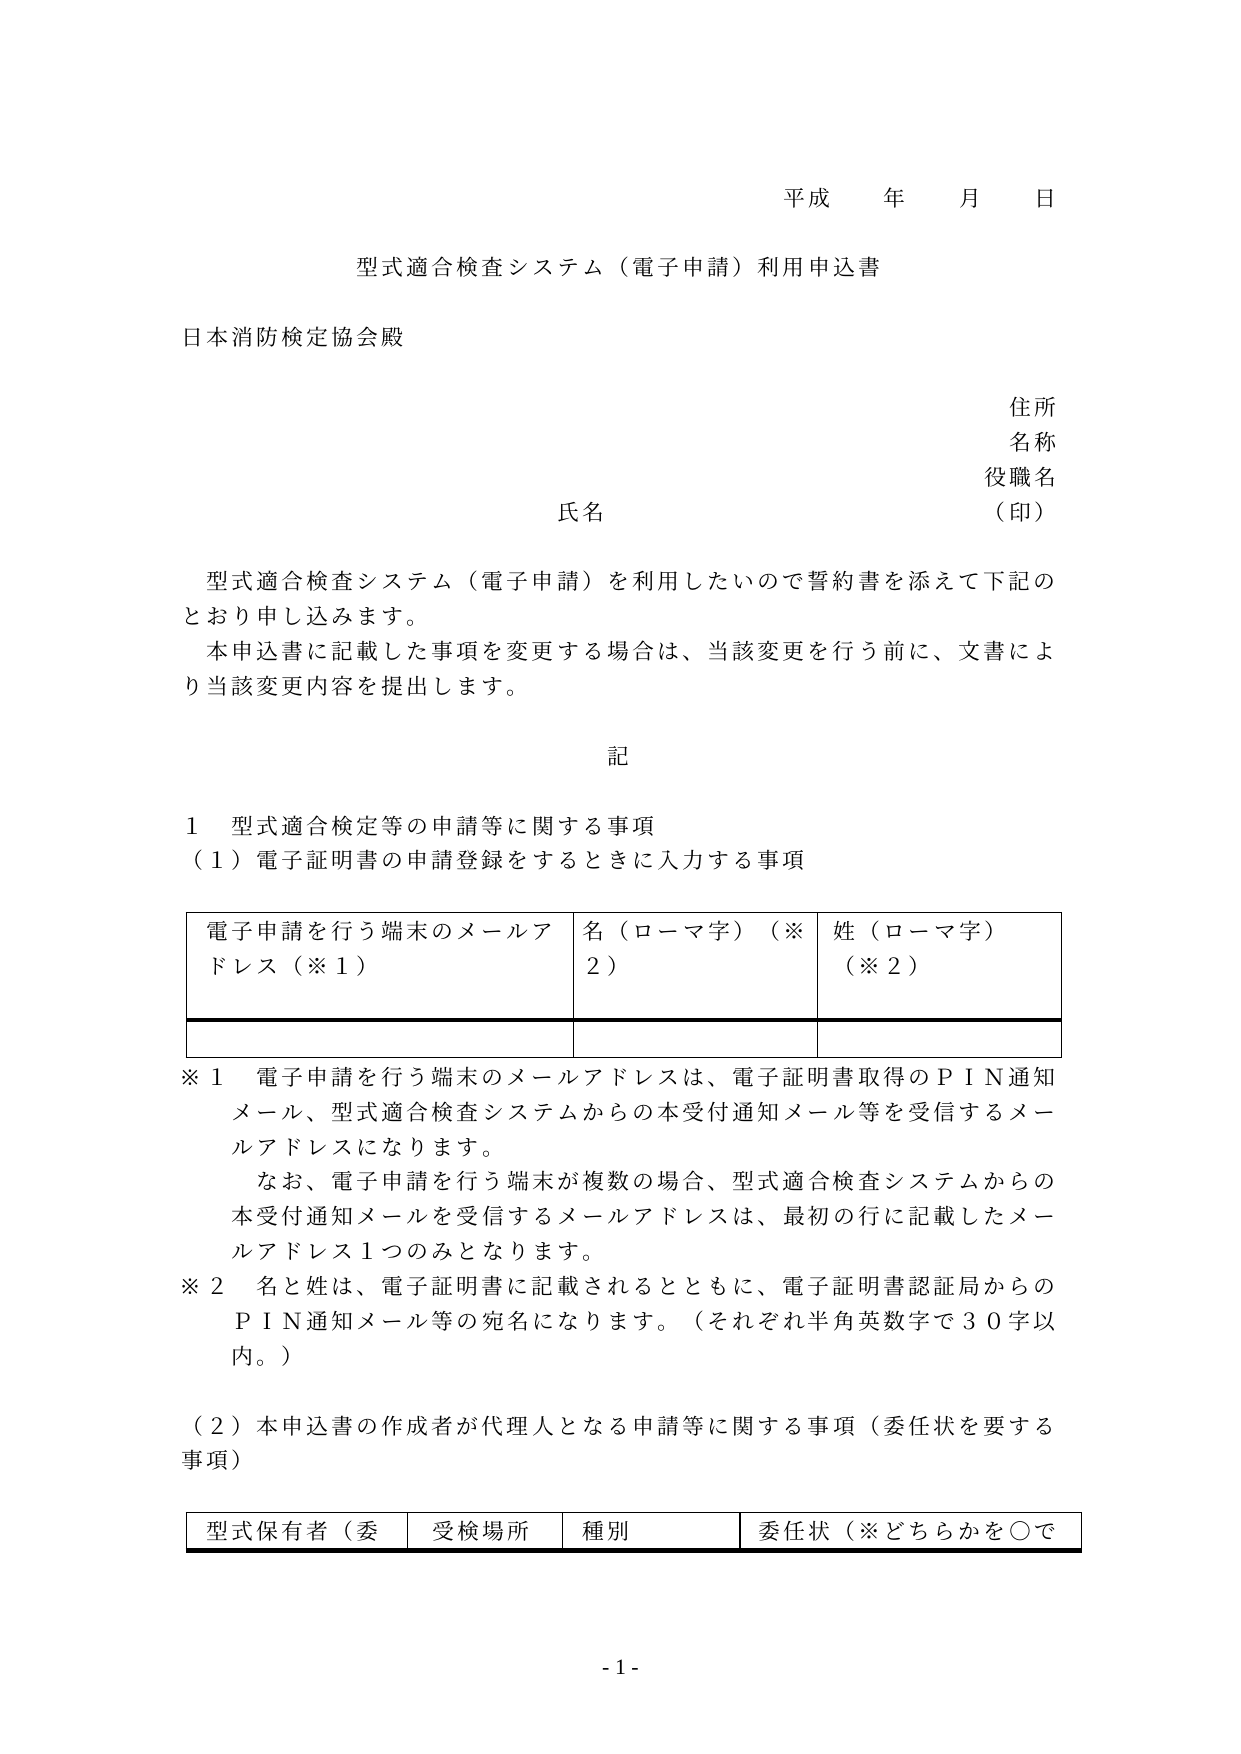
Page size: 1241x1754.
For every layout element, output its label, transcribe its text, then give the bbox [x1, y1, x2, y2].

table_header 委任状（※どちらかを○で囲む） [741, 1513, 1081, 1548]
table_header 名（ローマ字）（※２） [574, 913, 817, 1018]
text 記 [181, 737, 1059, 772]
text 本申込書に記載した事項を変更する場合は、当該変更を行う前に、文書により当該変更内容を提出します。 [181, 633, 1059, 702]
table_header 電子申請を行う端末のメールアドレス（※１） [187, 913, 573, 1018]
text ※２ 名と姓は、電子証明書に記載されるとともに、電子証明書認証局からのＰＩＮ通知メール等の宛名になります。（それぞれ半角英数字で３０字以内。） [181, 1268, 1059, 1372]
text （１）電子証明書の申請登録をするときに入力する事項 [181, 842, 1059, 877]
table_header 受検場所 [408, 1513, 562, 1548]
text 型式適合検査システム（電子申請）を利用したいので誓約書を添えて下記のとおり申し込みます。 [181, 563, 1059, 633]
table_header 姓（ローマ字）（※２） [818, 913, 1061, 1018]
text （２）本申込書の作成者が代理人となる申請等に関する事項（委任状を要する事項） [181, 1407, 1059, 1477]
text 型式適合検査システム（電子申請）利用申込書 [181, 249, 1059, 284]
text １ 型式適合検定等の申請等に関する事項 [181, 807, 1059, 842]
table_cell [818, 1022, 1061, 1057]
text 役職名 [181, 458, 1059, 493]
text ※１ 電子申請を行う端末のメールアドレスは、電子証明書取得のＰＩＮ通知メール、型式適合検査システムからの本受付通知メール等を受信するメールアドレスになります。 [181, 1058, 1059, 1163]
text なお、電子申請を行う端末が複数の場合、型式適合検査システムからの本受付通知メールを受信するメールアドレスは、最初の行に記載したメールアドレス１つのみとなります。 [225, 1163, 1059, 1268]
table_cell [574, 1022, 817, 1057]
table_header 種別 [563, 1513, 739, 1548]
table_cell [187, 1022, 573, 1057]
table_header 型式保有者（委託者） [187, 1513, 407, 1548]
text 名称 [181, 423, 1059, 458]
text 日本消防検定協会殿 [181, 319, 1059, 353]
text 氏名 （印） [181, 493, 1059, 528]
text 平成 年 月 日 [181, 179, 1059, 214]
text 住所 [181, 388, 1059, 423]
